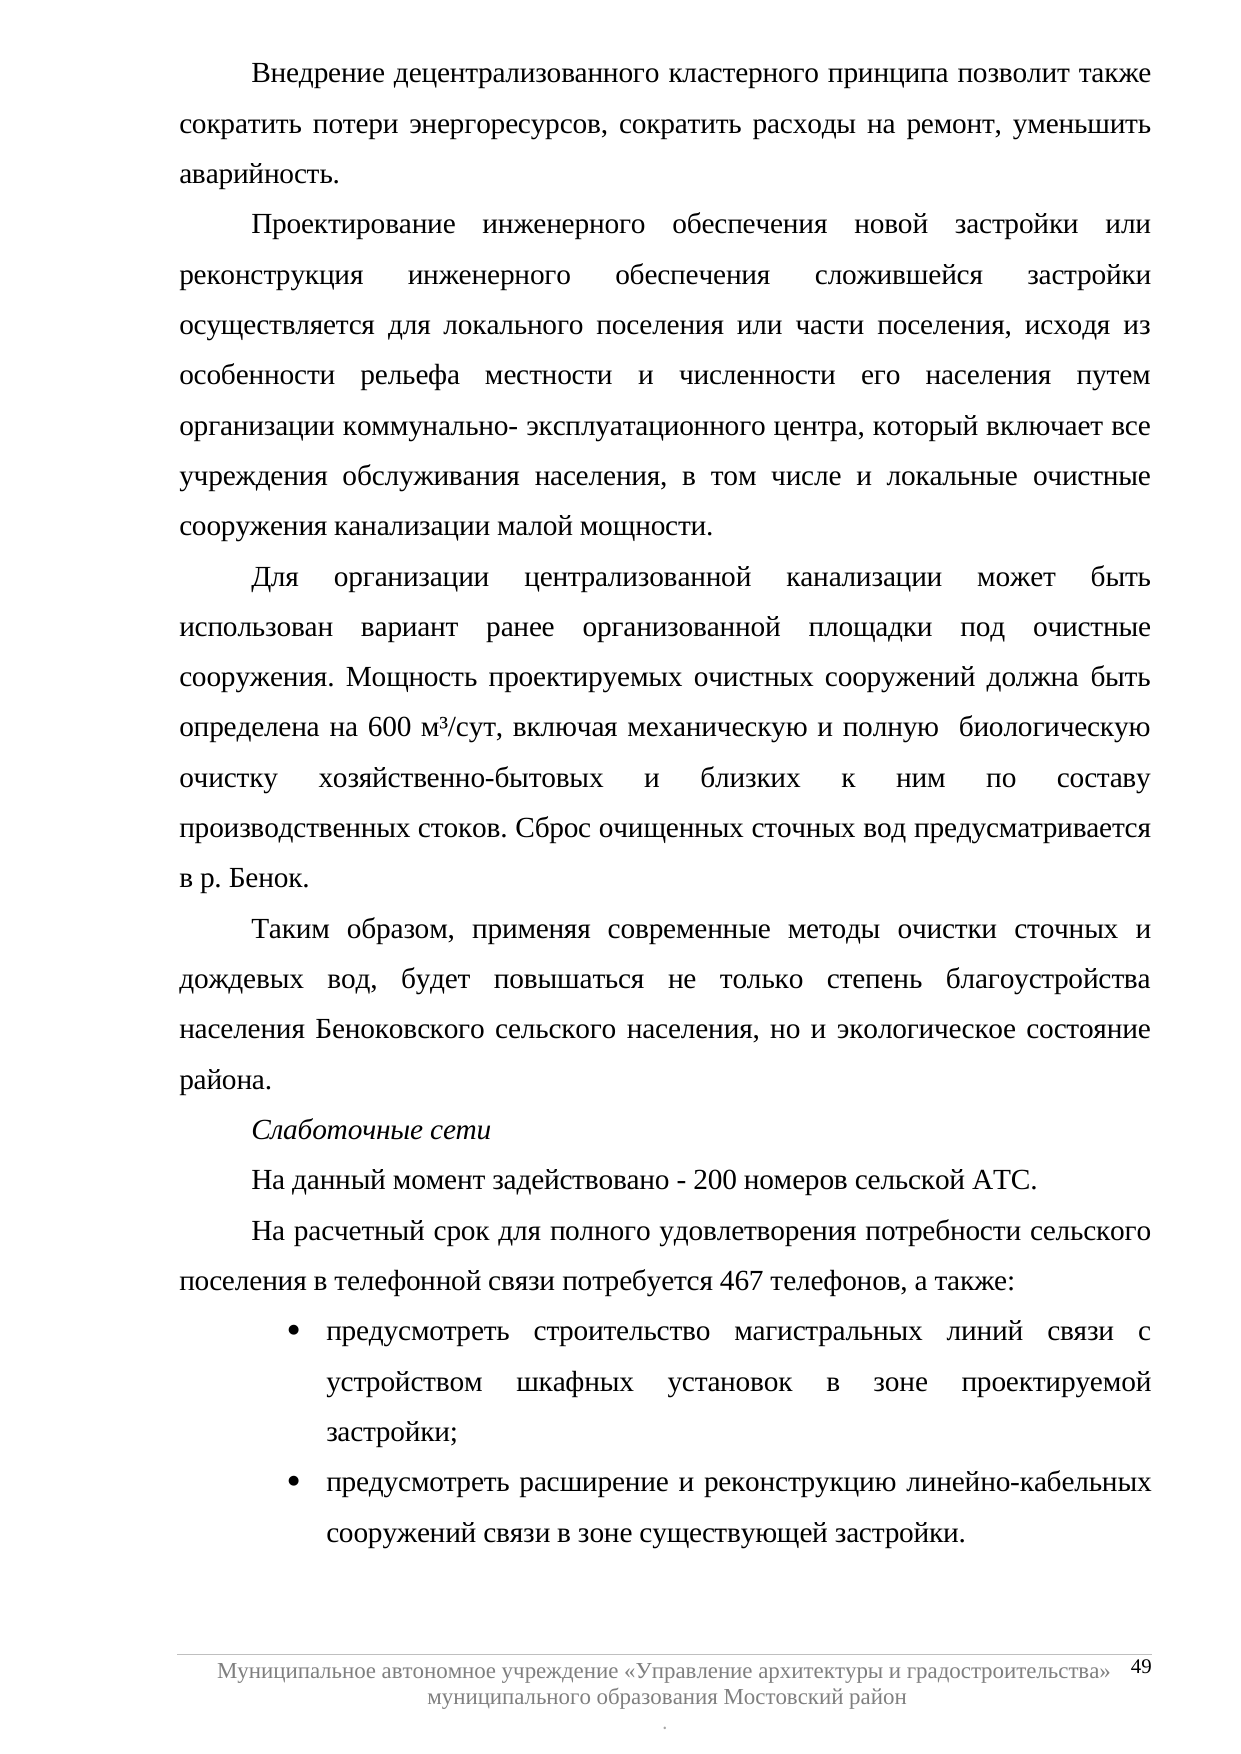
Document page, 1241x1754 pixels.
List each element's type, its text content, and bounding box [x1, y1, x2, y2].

list предусмотреть расширение и реконструкцию линейно-кабельных сооружений связи в зоне существующей застройки. [288, 1464, 1152, 1548]
text Таким образом, применяя современные методы очистки сточных и дождевых вод, будет повышаться не только степень благоустройства населения Беноковского сельского населения, но и экологическое состояние района. [179, 911, 1152, 1095]
text Для организации централизованной канализации может быть использован вариант ранее организованной площадки под очистные сооружения. Мощность проектируемых очистных сооружений должна быть определена на 600 м³/сут, включая механическую и полную биологическую очистку хозяйственно-бытовых и близких к ним по составу производственных стоков. Сброс очищенных сточных вод предусматривается в р. Бенок. [179, 559, 1152, 894]
text Внедрение децентрализованного кластерного принципа позволит также сократить потери энергоресурсов, сократить расходы на ремонт, уменьшить аварийность. [179, 56, 1152, 190]
text На данный момент задействовано - 200 номеров сельской АТС. [179, 1162, 1152, 1196]
text Слаботочные сети [179, 1112, 1152, 1146]
text Проектирование инженерного обеспечения новой застройки или реконструкция инженерного обеспечения сложившейся застройки осуществляется для локального поселения или части поселения, исходя из особенности рельефа местности и численности его населения путем организации коммунально- эксплуатационного центра, который включает все учреждения обслуживания населения, в том числе и локальные очистные сооружения канализации малой мощности. [179, 206, 1152, 542]
text На расчетный срок для полного удовлетворения потребности сельского поселения в телефонной связи потребуется 467 телефонов, а также: [179, 1213, 1152, 1297]
list предусмотреть строительство магистральных линий связи с устройством шкафных установок в зоне проектируемой застройки; [288, 1313, 1152, 1448]
